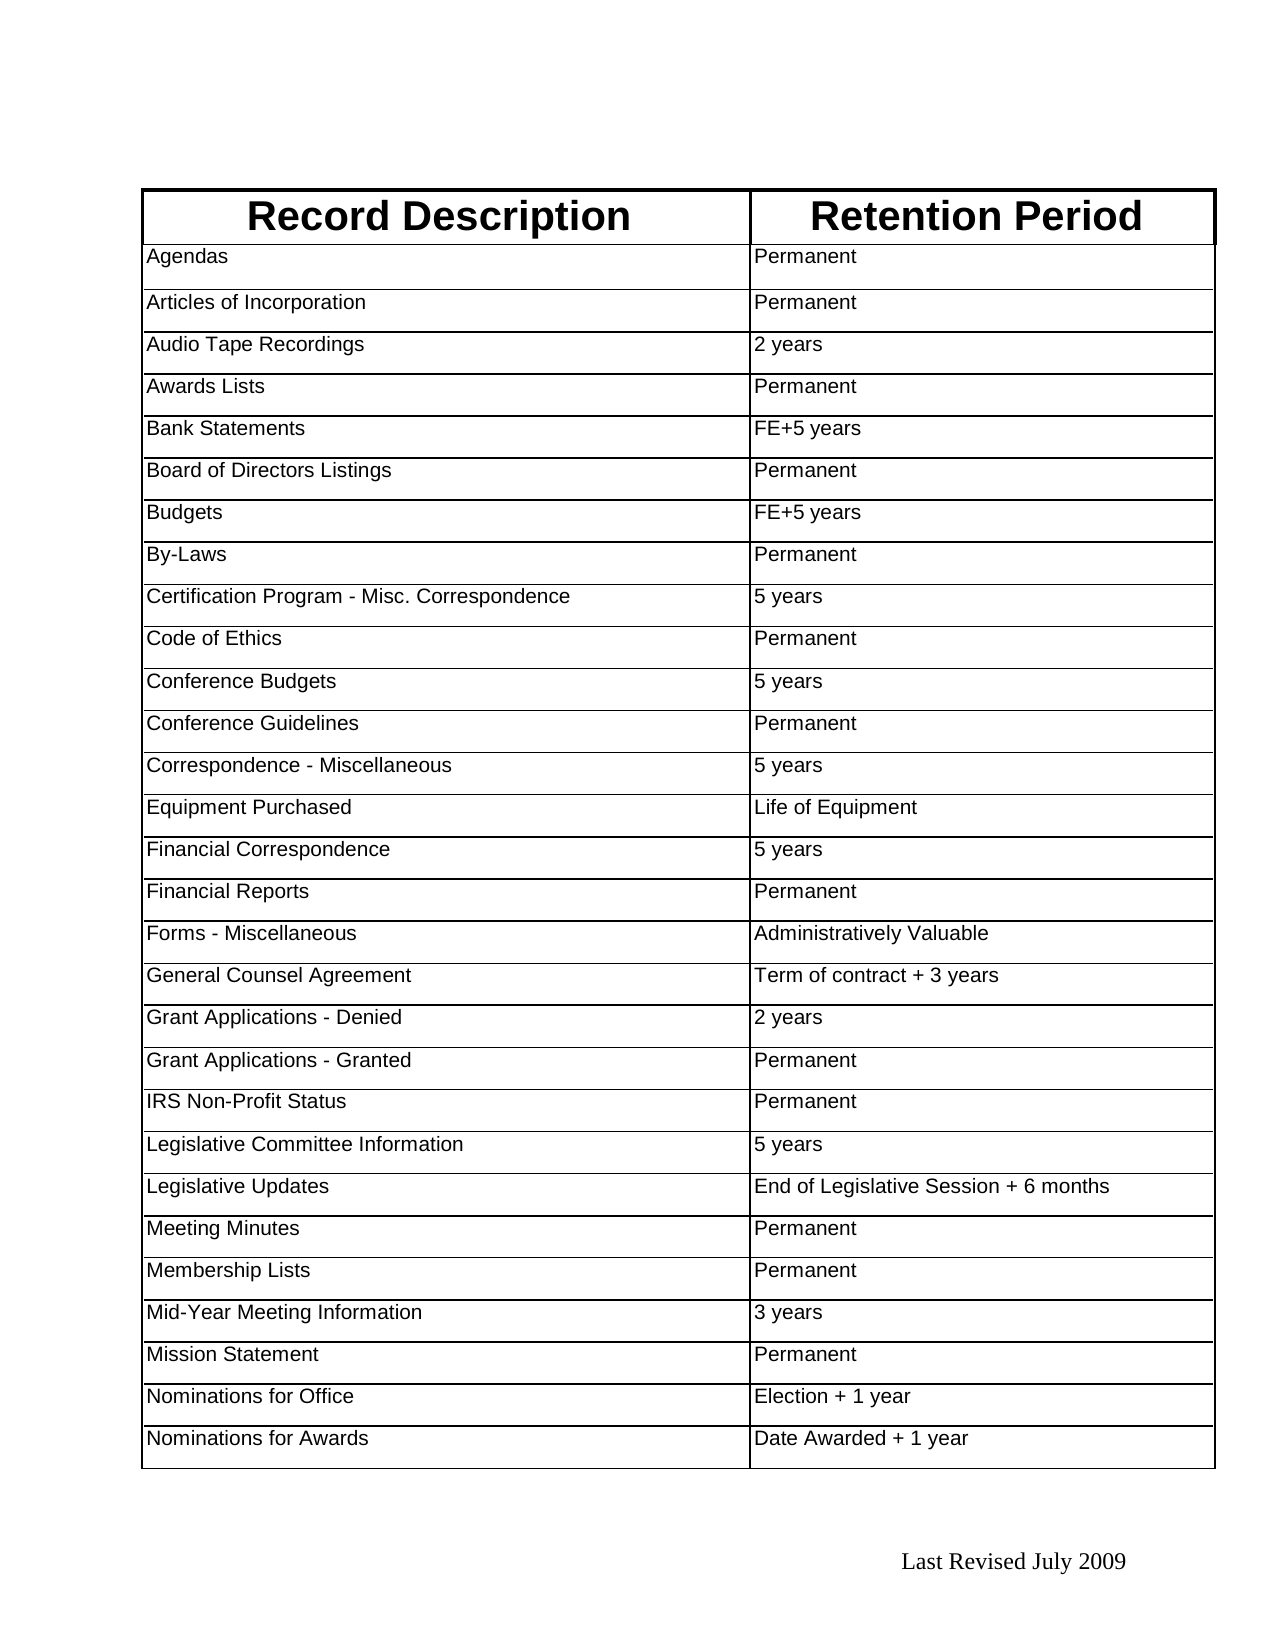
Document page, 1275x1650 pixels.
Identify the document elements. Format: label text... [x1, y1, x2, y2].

table_cell Permanent [751, 878, 1214, 920]
table_cell Correspondence - Miscellaneous [143, 752, 749, 794]
table_cell Legislative Updates [143, 1173, 749, 1215]
table_cell Certification Program - Misc. Correspondence [143, 584, 749, 626]
table_cell Budgets [143, 499, 749, 541]
table_cell Permanent [751, 1341, 1214, 1383]
table_cell 5 years [751, 668, 1214, 710]
table_cell Nominations for Office [143, 1383, 749, 1425]
table_cell Term of contract + 3 years [751, 963, 1214, 1004]
table_cell Meeting Minutes [143, 1215, 749, 1257]
table_cell Election + 1 year [751, 1383, 1214, 1425]
table_cell Conference Budgets [143, 668, 749, 710]
table_cell Permanent [751, 1257, 1214, 1299]
table_cell Permanent [751, 373, 1214, 415]
table_cell Mission Statement [143, 1341, 749, 1383]
table_cell Permanent [751, 289, 1214, 331]
table_cell Administratively Valuable [751, 920, 1214, 962]
table_cell Financial Reports [143, 878, 749, 920]
table_cell 2 years [751, 1004, 1214, 1046]
table_cell Bank Statements [143, 415, 749, 457]
table_header Retention Period [752, 192, 1213, 243]
table_cell Permanent [751, 1215, 1214, 1257]
table_cell FE+5 years [751, 415, 1214, 457]
table_cell Permanent [751, 541, 1214, 583]
table_cell End of Legislative Session + 6 months [751, 1173, 1214, 1215]
table_cell Financial Correspondence [143, 836, 749, 878]
table_cell Awards Lists [143, 373, 749, 415]
table_cell Articles of Incorporation [143, 289, 749, 331]
table_cell Mid-Year Meeting Information [143, 1299, 749, 1341]
table_cell Membership Lists [143, 1257, 749, 1299]
table_cell Permanent [751, 710, 1214, 752]
table_cell Audio Tape Recordings [143, 331, 749, 373]
table_cell Date Awarded + 1 year [751, 1425, 1214, 1467]
table_cell Grant Applications - Denied [143, 1004, 749, 1046]
table_cell Permanent [751, 457, 1214, 499]
table_cell IRS Non-Profit Status [143, 1089, 749, 1131]
table_header Record Description [144, 192, 749, 243]
table_cell 2 years [751, 331, 1214, 373]
table_cell Grant Applications - Granted [143, 1046, 749, 1089]
table_cell Permanent [751, 1046, 1214, 1089]
table_cell Equipment Purchased [143, 794, 749, 836]
table_cell Board of Directors Listings [143, 457, 749, 499]
table_cell Legislative Committee Information [143, 1131, 749, 1173]
table_cell Agendas [143, 245, 749, 289]
table_cell By-Laws [143, 541, 749, 583]
table_cell Forms - Miscellaneous [143, 920, 749, 962]
table_cell Permanent [751, 245, 1214, 289]
table_cell General Counsel Agreement [143, 963, 749, 1004]
table_cell Permanent [751, 626, 1214, 667]
table_cell FE+5 years [751, 499, 1214, 541]
table_cell Code of Ethics [143, 626, 749, 667]
table_cell Permanent [751, 1089, 1214, 1131]
table_cell Conference Guidelines [143, 710, 749, 752]
table_cell 5 years [751, 752, 1214, 794]
table_cell 5 years [751, 584, 1214, 626]
table_cell Life of Equipment [751, 794, 1214, 836]
table_cell 5 years [751, 1131, 1214, 1173]
table_cell 3 years [751, 1299, 1214, 1341]
table_cell Nominations for Awards [143, 1425, 749, 1467]
table_cell 5 years [751, 836, 1214, 878]
